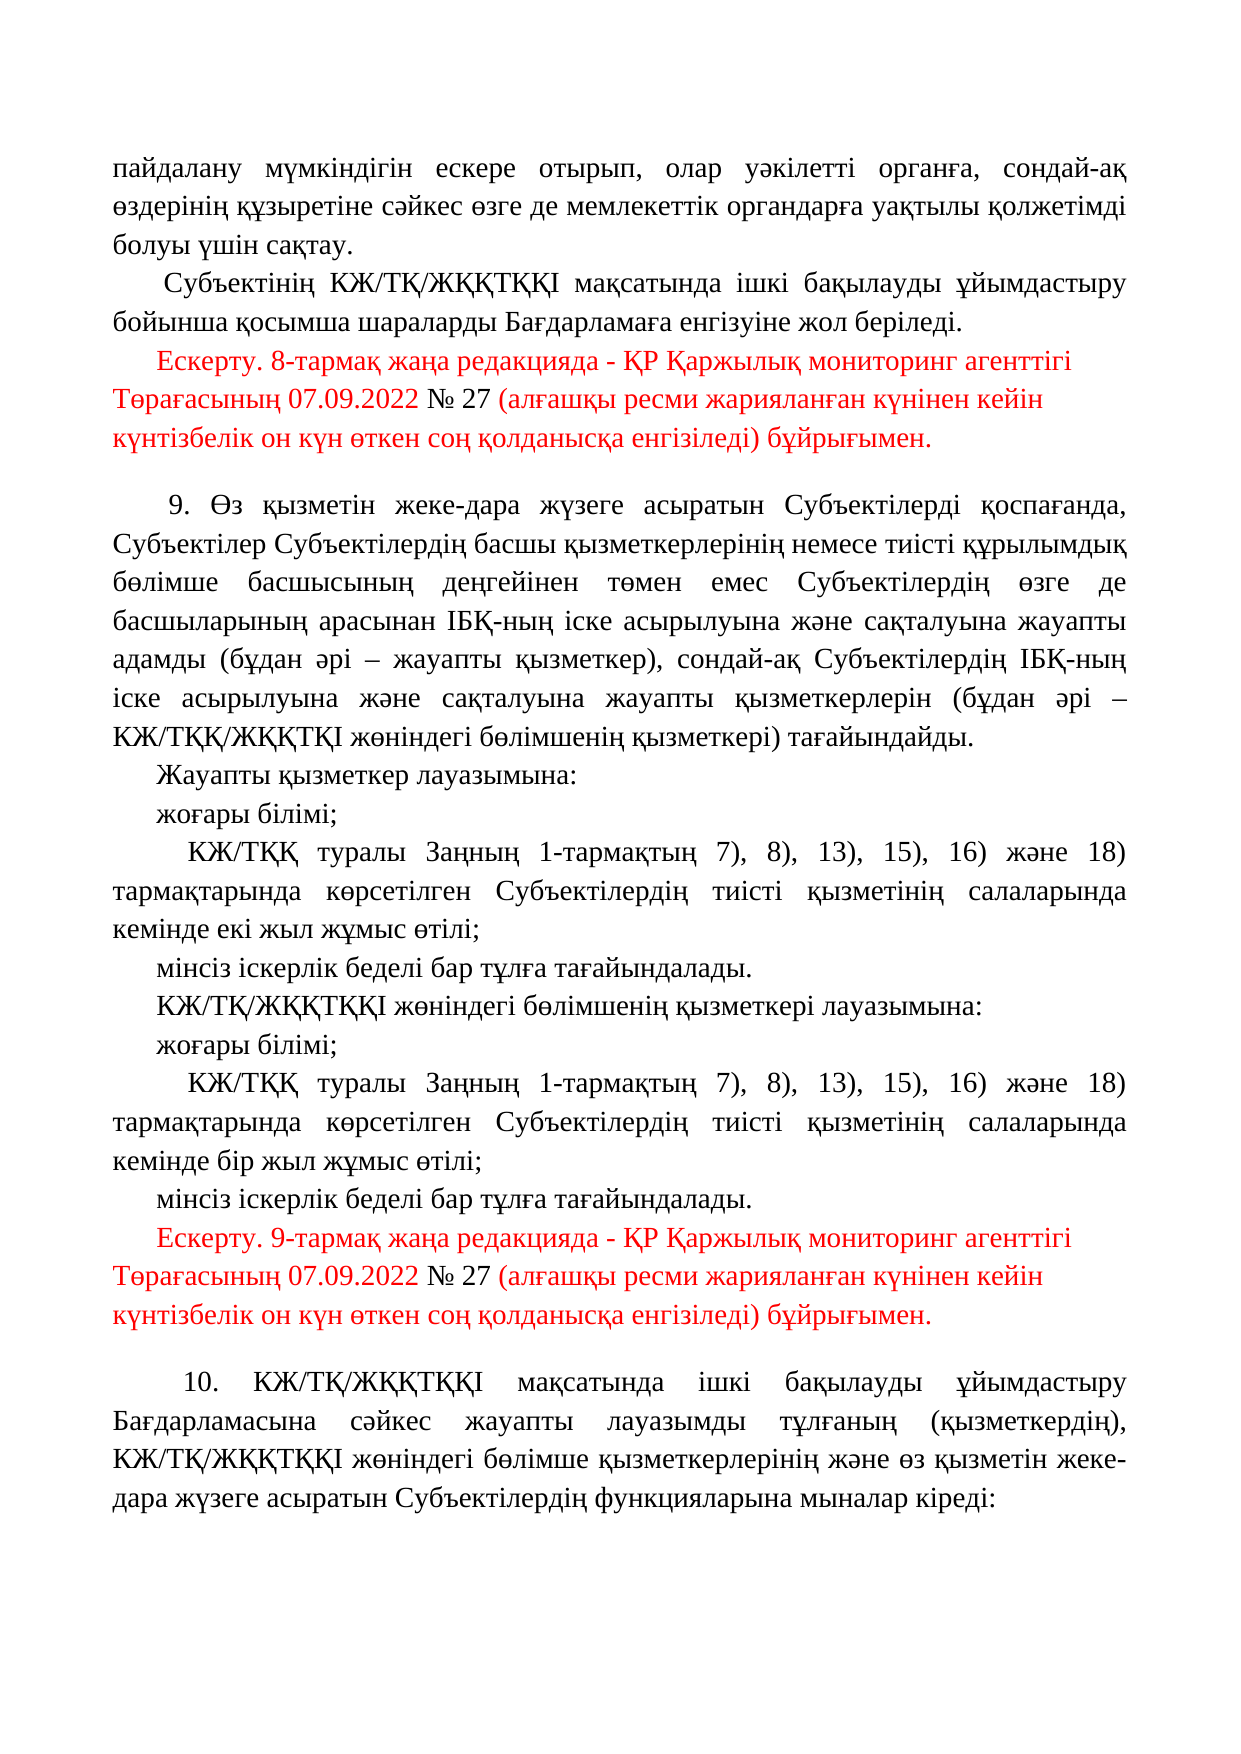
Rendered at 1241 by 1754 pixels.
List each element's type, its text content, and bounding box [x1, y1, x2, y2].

text Субъектінің КЖ/ТҚ/ЖҚҚТҚҚІ мақсатында ішкі бақылауды ұйымдастыру бойынша қосымша шараларды Бағдарламаға енгізуіне жол беріледі. [112, 266, 1128, 338]
text Ескерту. 8-тармақ жаңа редакцияда - ҚР Қаржылық мониторинг агенттігі Төрағасының 07.09.2022 № 27 (алғашқы ресми жарияланған күнінен кейін күнтізбелік он күн өткен соң қолданысқа енгізіледі) бұйрығымен. [112, 343, 1128, 483]
text Ескерту. 9-тармақ жаңа редакцияда - ҚР Қаржылық мониторинг агенттігі Төрағасының 07.09.2022 № 27 (алғашқы ресми жарияланған күнінен кейін күнтізбелік он күн өткен соң қолданысқа енгізіледі) бұйрығымен. [112, 1220, 1128, 1361]
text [112, 150, 1128, 261]
text КЖ/ТҚ/ЖҚҚТҚҚІ жөніндегі бөлімшенің қызметкері лауазымына: [112, 988, 1128, 1022]
text мінсіз іскерлік беделі бар тұлға тағайындалады. [112, 950, 1128, 983]
text КЖ/ТҚҚ туралы Заңның 1-тармақтың 7), 8), 13), 15), 16) және 18) тармақтарында көрсетілген Субъектілердің тиісті қызметінің салаларында кемінде бір жыл жұмыс өтілі; [112, 1066, 1128, 1176]
text жоғары білімі; [112, 1027, 1128, 1061]
text 9. Өз қызметін жеке-дара жүзеге асыратын Субъектілерді қоспағанда, Субъектілер Субъектілердің басшы қызметкерлерінің немесе тиісті құрылымдық бөлімше басшысының деңгейінен төмен емес Субъектілердің өзге де басшыларының арасынан ІБҚ-ның іске асырылуына және сақталуына жауапты адамды (бұдан әрі – жауапты қызметкер), сондай-ақ Субъектілердің ІБҚ-ның іске асырылуына және сақталуына жауапты қызметкерлерін (бұдан әрі – КЖ/ТҚҚ/ЖҚҚТҚІ жөніндегі бөлімшенің қызметкері) тағайындайды. [112, 487, 1128, 752]
text мінсіз іскерлік беделі бар тұлға тағайындалады. [112, 1181, 1128, 1215]
text жоғары білімі; [112, 796, 1128, 829]
text КЖ/ТҚҚ туралы Заңның 1-тармақтың 7), 8), 13), 15), 16) және 18) тармақтарында көрсетілген Субъектілердің тиісті қызметінің салаларында кемінде екі жыл жұмыс өтілі; [112, 834, 1128, 945]
text Жауапты қызметкер лауазымына: [112, 757, 1128, 791]
text 10. КЖ/ТҚ/ЖҚҚТҚҚІ мақсатында ішкі бақылауды ұйымдастыру Бағдарламасына сәйкес жауапты лауазымды тұлғаның (қызметкердің), КЖ/ТҚ/ЖҚҚТҚҚІ жөніндегі бөлімше қызметкерлерінің және өз қызметін жеке-дара жүзеге асыратын Субъектілердің функцияларына мыналар кіреді: [112, 1364, 1128, 1513]
